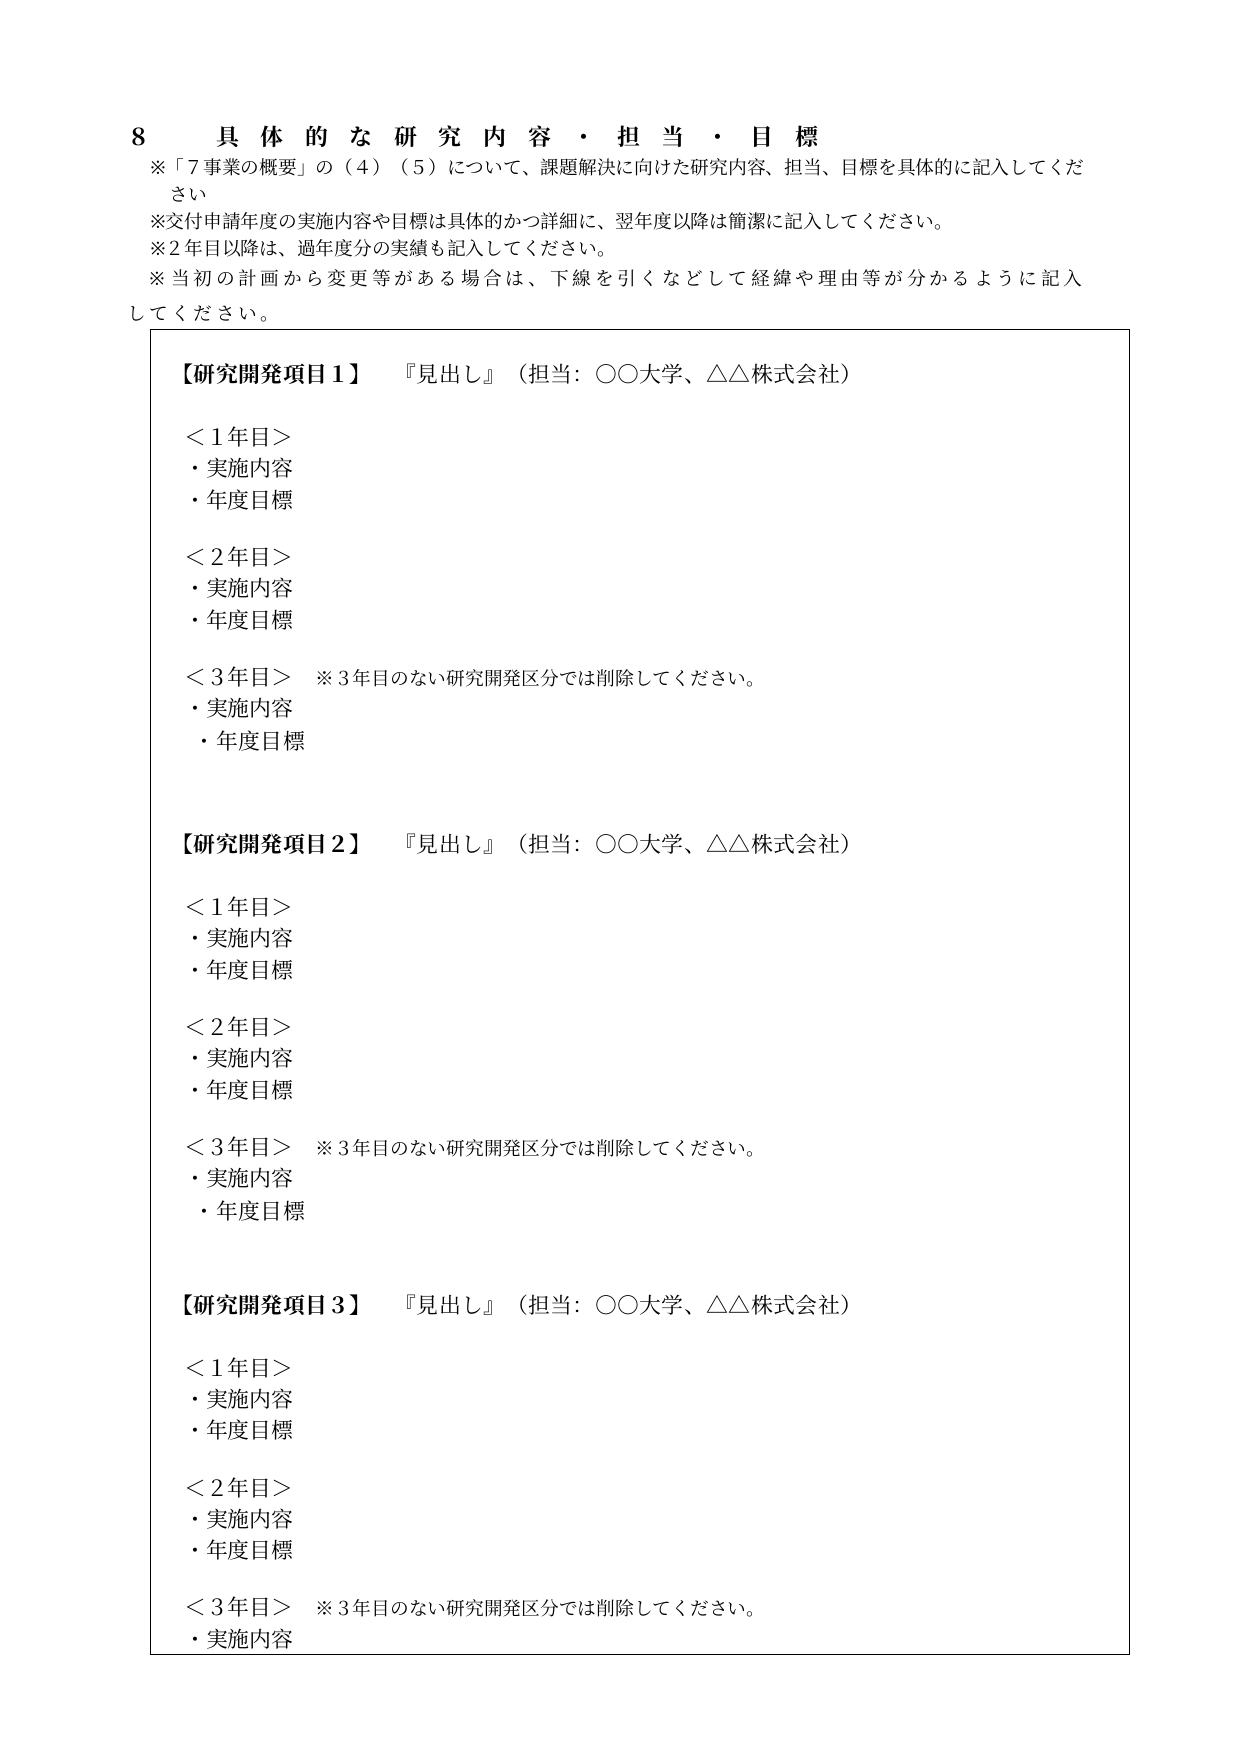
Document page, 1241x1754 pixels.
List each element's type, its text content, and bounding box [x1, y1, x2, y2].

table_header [151, 330, 1129, 1653]
text ※当初の計画から変更等がある場合は、下線を引くなどして経緯や理由等が分かるように記入してください。 [127, 261, 1085, 329]
text ８ 具体的な研究内容・担当・目標 [127, 118, 1085, 153]
text ※「７事業の概要」の（４）（５）について、課題解決に向けた研究内容、担当、目標を具体的に記入してください [150, 153, 1085, 207]
text ※交付申請年度の実施内容や目標は具体的かつ詳細に、翌年度以降は簡潔に記入してください。 [150, 207, 1085, 233]
list ※２年目以降は、過年度分の実績も記入してください。 [150, 233, 1085, 261]
